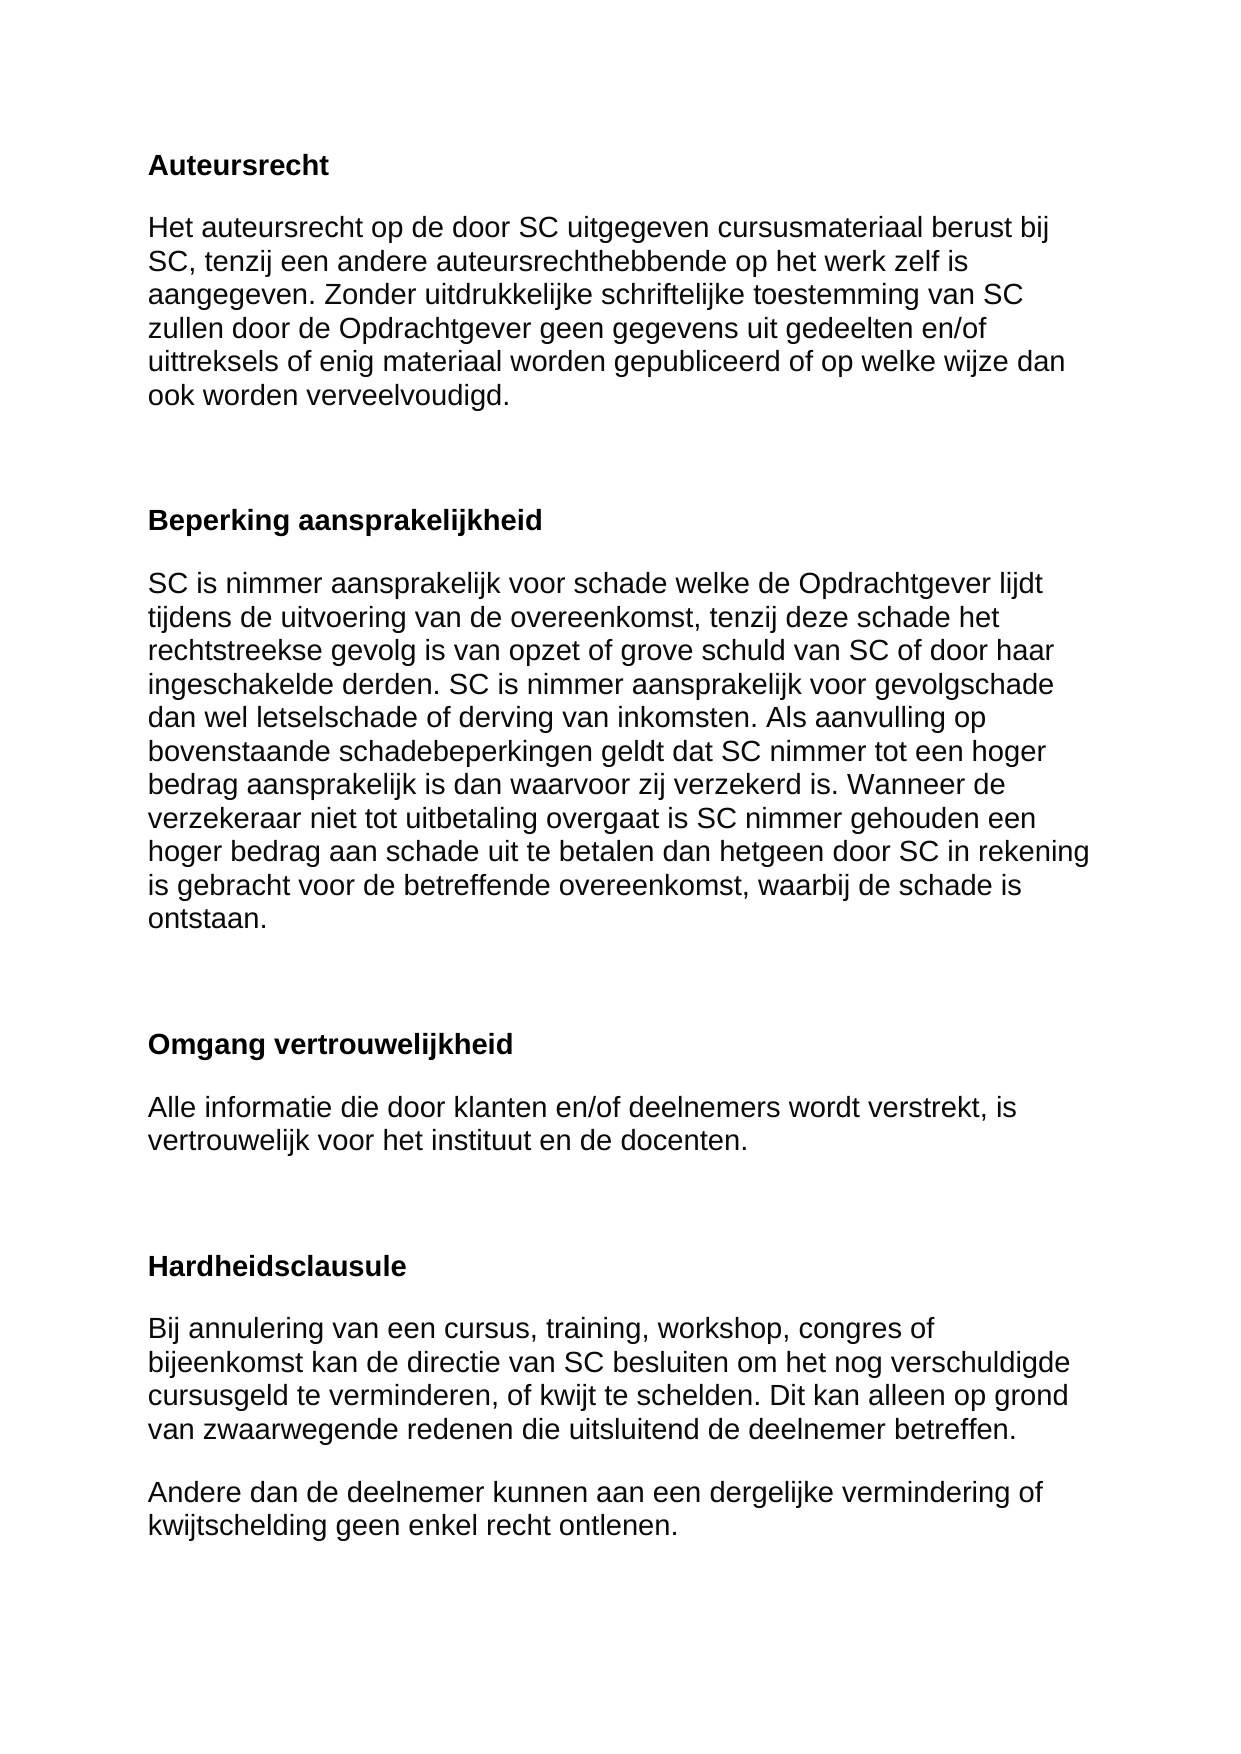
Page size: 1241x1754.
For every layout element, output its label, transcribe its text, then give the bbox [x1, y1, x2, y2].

text Het auteursrecht op de door SC uitgegeven cursusmateriaal berust bij SC, tenzij een andere auteursrechthebbende op het werk zelf is aangegeven. Zonder uitdrukkelijke schriftelijke toestemming van SC zullen door de Opdrachtgever geen gegevens uit gedeelten en/of uittreksels of enig materiaal worden gepubliceerd of op welke wijze dan ook worden verveelvoudigd. [148, 210, 1093, 412]
text Hardheidsclausule [148, 1249, 1093, 1282]
text SC is nimmer aansprakelijk voor schade welke de Opdrachtgever lijdt tijdens de uitvoering van de overeenkomst, tenzij deze schade het rechtstreekse gevolg is van opzet of grove schuld van SC of door haar ingeschakelde derden. SC is nimmer aansprakelijk voor gevolgschade dan wel letselschade of derving van inkomsten. Als aanvulling op bovenstaande schadebeperkingen geldt dat SC nimmer tot een hoger bedrag aansprakelijk is dan waarvoor zij verzekerd is. Wanneer de verzekeraar niet tot uitbetaling overgaat is SC nimmer gehouden een hoger bedrag aan schade uit te betalen dan hetgeen door SC in rekening is gebracht voor de betreffende overeenkomst, waarbij de schade is ontstaan. [148, 566, 1093, 935]
text Auteursrecht [148, 148, 1093, 181]
text Omgang vertrouwelijkheid [148, 1027, 1093, 1061]
text Alle informatie die door klanten en/of deelnemers wordt verstrekt, is vertrouwelijk voor het instituut en de docenten. [148, 1090, 1093, 1157]
text Bij annulering van een cursus, training, workshop, congres of bijeenkomst kan de directie van SC besluiten om het nog verschuldigde cursusgeld te verminderen, of kwijt te schelden. Dit kan alleen op grond van zwaarwegende redenen die uitsluitend de deelnemer betreffen. [148, 1311, 1093, 1446]
text Beperking aansprakelijkheid [148, 503, 1093, 537]
text Andere dan de deelnemer kunnen aan een dergelijke vermindering of kwijtschelding geen enkel recht ontlenen. [148, 1475, 1093, 1542]
